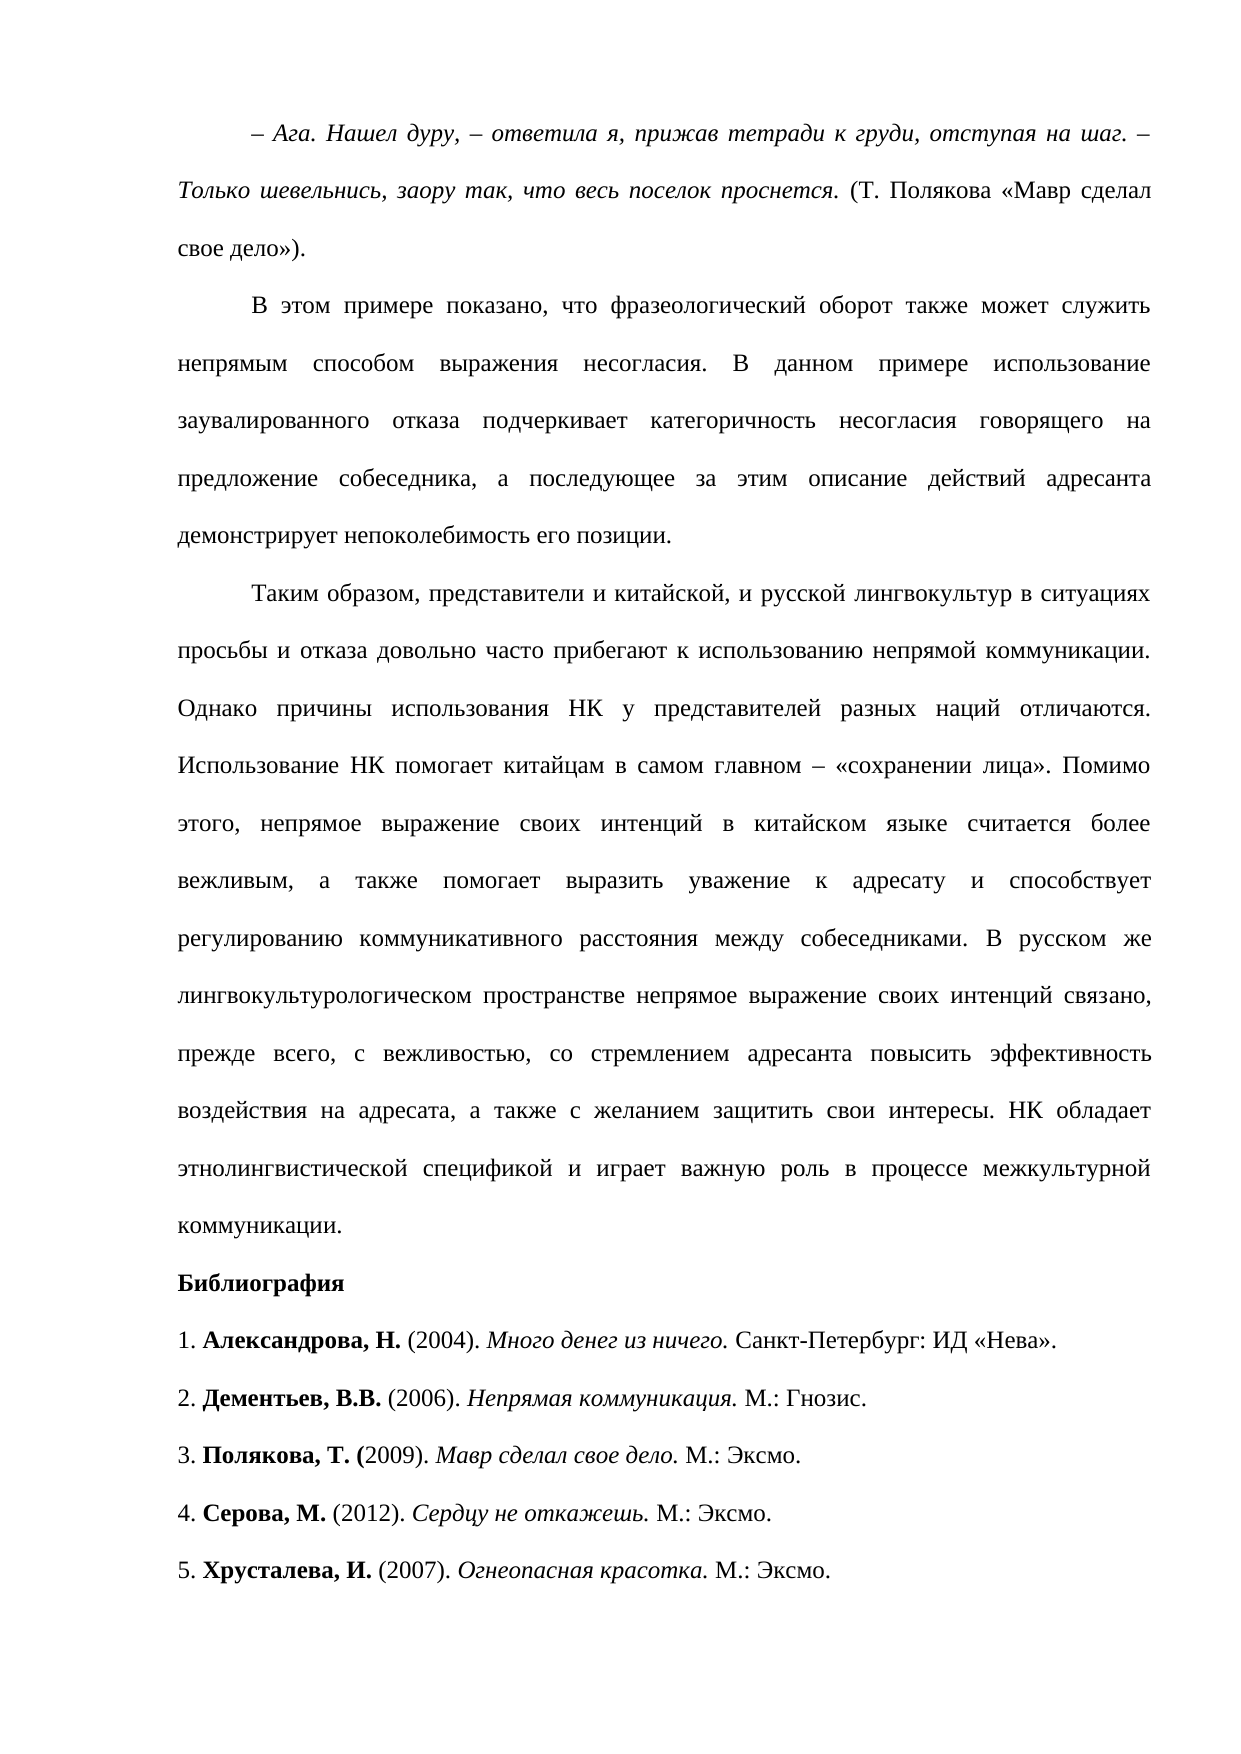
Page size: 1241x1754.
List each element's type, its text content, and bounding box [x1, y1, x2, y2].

text Таким образом, представители и китайской, и русской лингвокультур в ситуациях просьбы и отказа довольно часто прибегают к использованию непрямой коммуникации. Однако причины использования НК у представителей разных наций отличаются. Использование НК помогает китайцам в самом главном – «сохранении лица». Помимо этого, непрямое выражение своих интенций в китайском языке считается более вежливым, а также помогает выразить уважение к адресату и способствует регулированию коммуникативного расстояния между собеседниками. В русском же лингвокультурологическом пространстве непрямое выражение своих интенций связано, прежде всего, с вежливостью, со стремлением адресанта повысить эффективность воздействия на адресата, а также с желанием защитить свои интересы. НК обладает этнолингвистической спецификой и играет важную роль в процессе межкультурной коммуникации. [177, 578, 1152, 1239]
text 3. Полякова, Т. (2009). Мавр сделал свое дело. М.: Эксмо. [177, 1441, 1152, 1469]
text – Ага. Нашел дуру, – ответила я, прижав тетради к груди, отступая на шаг. – Только шевельнись, заору так, что весь поселок проснется. (Т. Полякова «Мавр сделал свое дело»). [177, 118, 1152, 262]
text Библиография [177, 1268, 1152, 1297]
text 1. Александрова, Н. (2004). Много денег из ничего. Санкт-Петербург: ИД «Нева». [177, 1326, 1152, 1354]
text 4. Серова, М. (2012). Сердцу не откажешь. М.: Эксмо. [177, 1498, 1152, 1527]
text В этом примере показано, что фразеологический оборот также может служить непрямым способом выражения несогласия. В данном примере использование заувалированного отказа подчеркивает категоричность несогласия говорящего на предложение собеседника, а последующее за этим описание действий адресанта демонстрирует непоколебимость его позиции. [177, 291, 1152, 549]
text 5. Хрусталева, И. (2007). Огнеопасная красотка. М.: Эксмо. [177, 1556, 1152, 1584]
text 2. Дементьев, В.В. (2006). Непрямая коммуникация. М.: Гнозис. [177, 1383, 1152, 1412]
